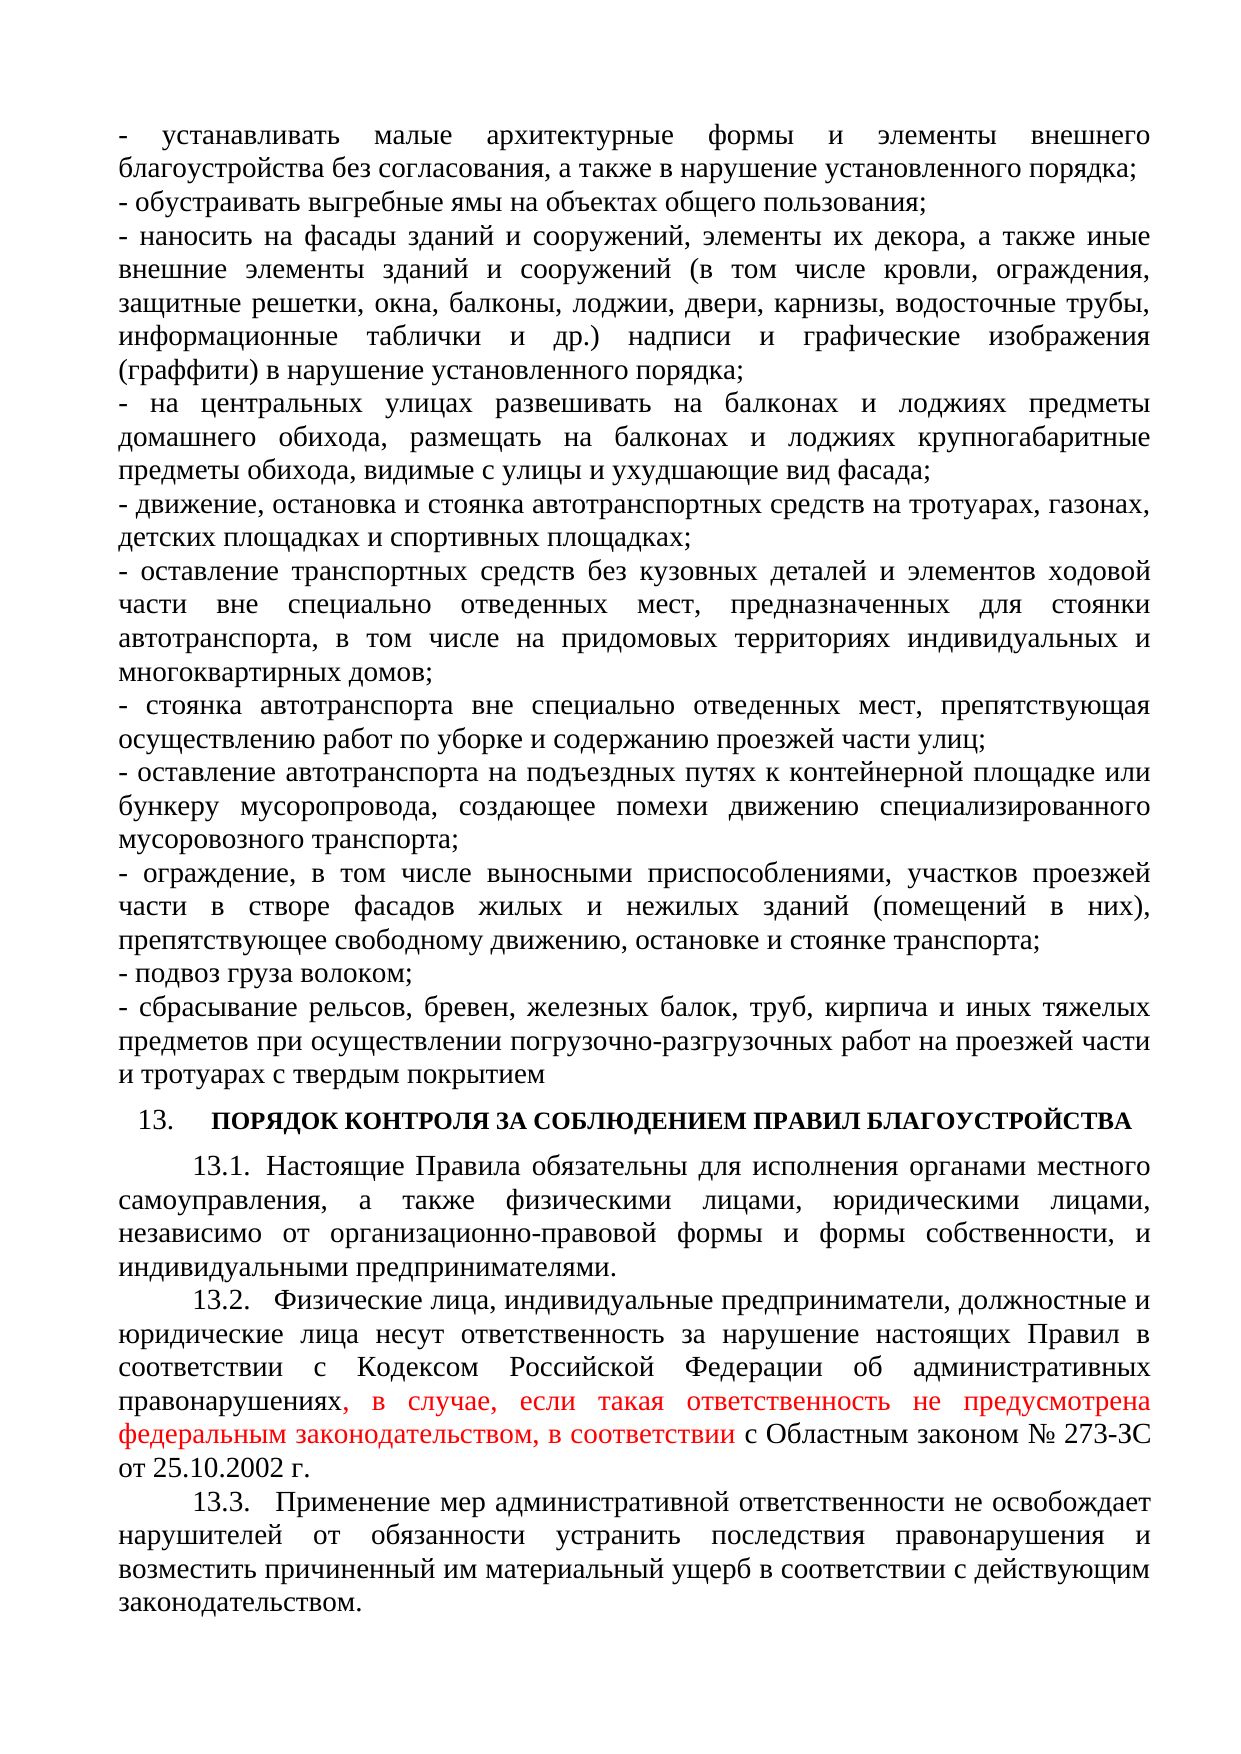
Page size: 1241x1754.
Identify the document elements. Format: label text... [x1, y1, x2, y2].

text - устанавливать малые архитектурные формы и элементы внешнего благоустройства без согласования, а также в нарушение установленного порядка; [118, 117, 1152, 184]
text - подвоз груза волоком; [118, 956, 1152, 989]
text - наносить на фасады зданий и сооружений, элементы их декора, а также иные внешние элементы зданий и сооружений (в том числе кровли, ограждения, защитные решетки, окна, балконы, лоджии, двери, карнизы, водосточные трубы, информационные таблички и др.) надписи и графические изображения (граффити) в нарушение установленного порядка; [118, 218, 1152, 385]
text - на центральных улицах развешивать на балконах и лоджиях предметы домашнего обихода, размещать на балконах и лоджиях крупногабаритные предметы обихода, видимые с улицы и ухудшающие вид фасада; [118, 385, 1152, 486]
text - оставление автотранспорта на подъездных путях к контейнерной площадке или бункеру мусоропровода, создающее помехи движению специализированного мусоровозного транспорта; [118, 754, 1152, 855]
list Настоящие Правила обязательны для исполнения органами местного самоуправления, а также физическими лицами, юридическими лицами, независимо от организационно-правовой формы и формы собственности, и индивидуальными предпринимателями. [118, 1148, 1152, 1282]
text - стоянка автотранспорта вне специально отведенных мест, препятствующая осуществлению работ по уборке и содержанию проезжей части улиц; [118, 687, 1152, 754]
text - движение, остановка и стоянка автотранспортных средств на тротуарах, газонах, детских площадках и спортивных площадках; [118, 486, 1152, 553]
text - ограждение, в том числе выносными приспособлениями, участков проезжей части в створе фасадов жилых и нежилых зданий (помещений в них), препятствующее свободному движению, остановке и стоянке транспорта; [118, 855, 1152, 956]
list ПОРЯДОК КОНТРОЛЯ ЗА СОБЛЮДЕНИЕМ ПРАВИЛ БЛАГОУСТРОЙСТВА [118, 1102, 1152, 1136]
text - обустраивать выгребные ямы на объектах общего пользования; [118, 184, 1152, 218]
text - оставление транспортных средств без кузовных деталей и элементов ходовой части вне специально отведенных мест, предназначенных для стоянки автотранспорта, в том числе на придомовых территориях индивидуальных и многоквартирных домов; [118, 553, 1152, 687]
list Физические лица, индивидуальные предприниматели, должностные и юридические лица несут ответственность за нарушение настоящих Правил в соответствии с Кодексом Российской Федерации об административных правонарушениях, в случае, если такая ответственность не предусмотрена федеральным законодательством, в соответствии с Областным законом № 273-ЗС от 25.10.2002 г. [118, 1282, 1152, 1484]
text - сбрасывание рельсов, бревен, железных балок, труб, кирпича и иных тяжелых предметов при осуществлении погрузочно-разгрузочных работ на проезжей части и тротуарах с твердым покрытием [118, 989, 1152, 1090]
list Применение мер административной ответственности не освобождает нарушителей от обязанности устранить последствия правонарушения и возместить причиненный им материальный ущерб в соответствии с действующим законодательством. [118, 1484, 1152, 1618]
